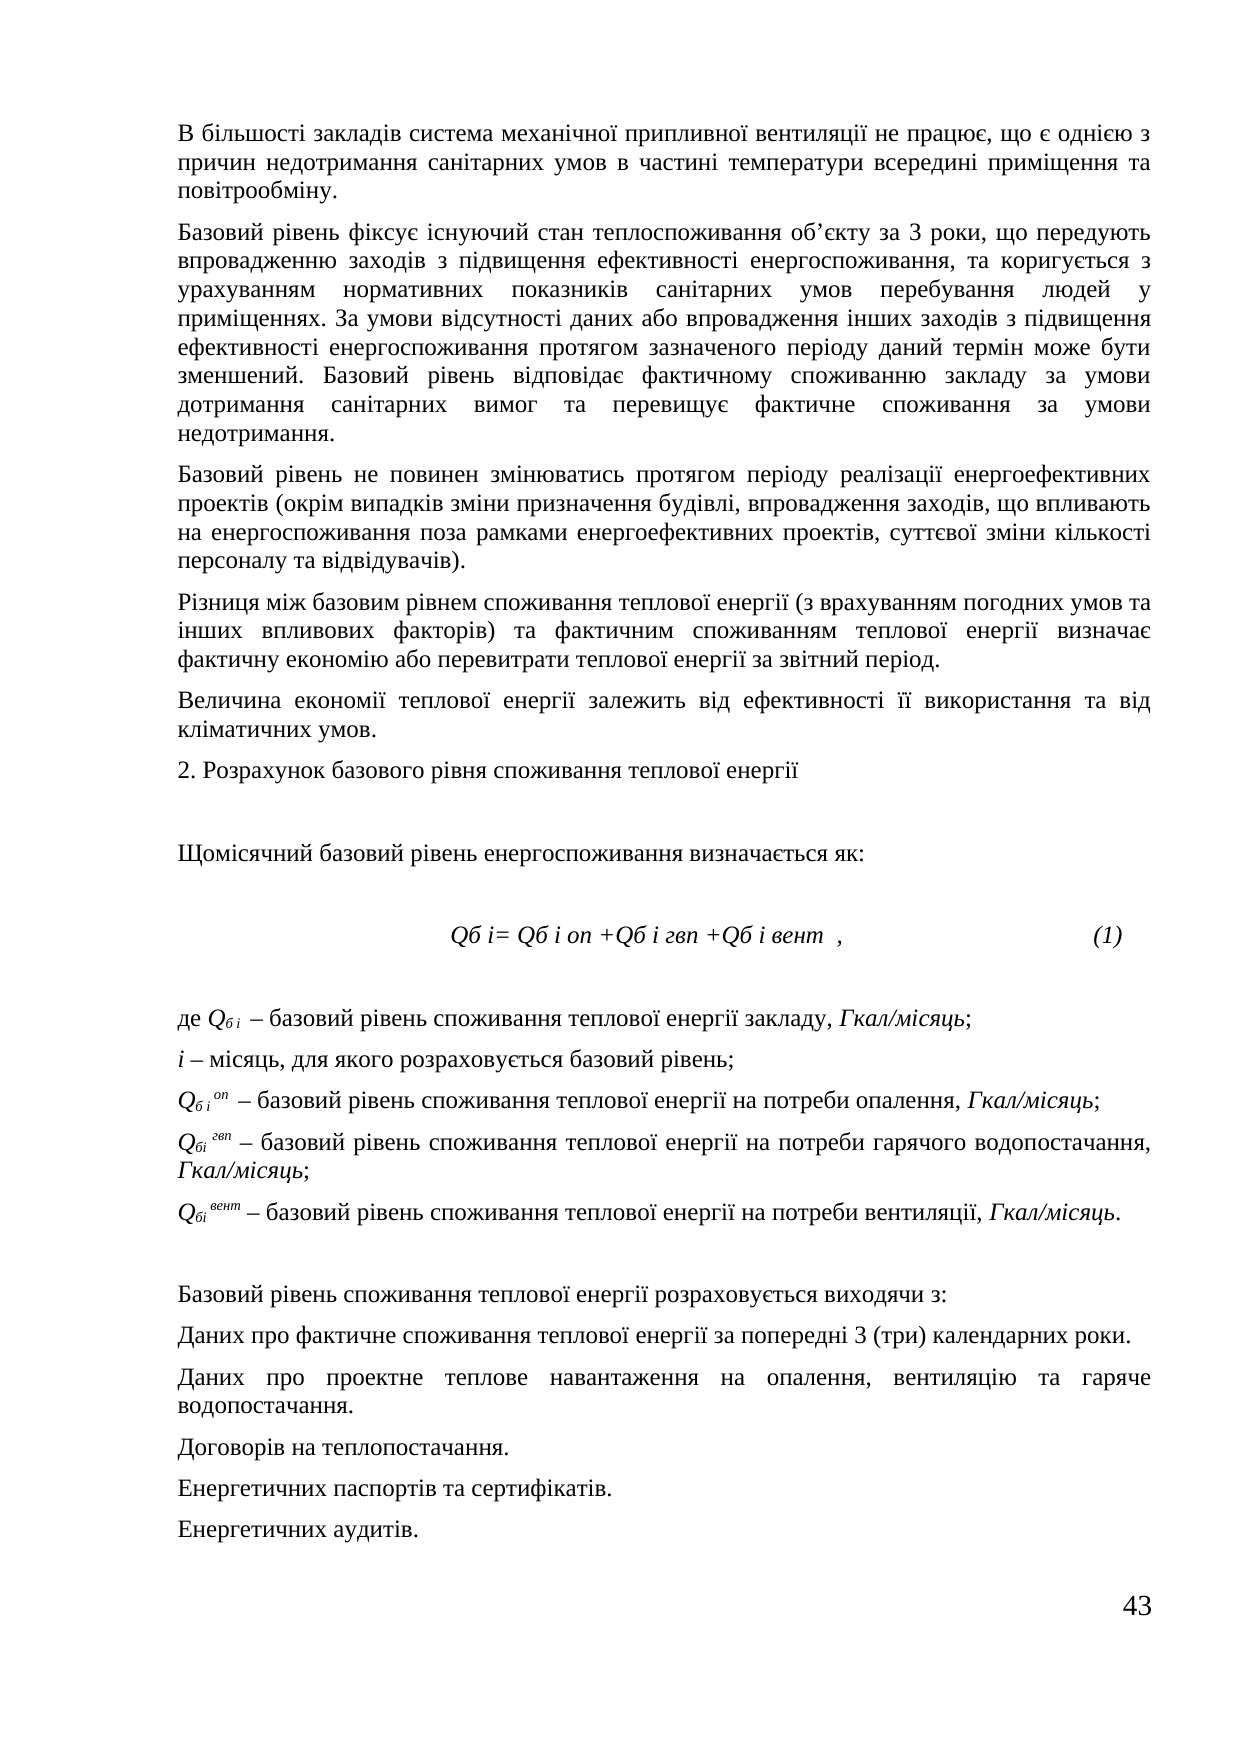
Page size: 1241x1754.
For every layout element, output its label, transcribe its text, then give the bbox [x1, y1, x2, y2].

text Qб і= Qб і оп +Qб і гвп +Qб і вент , (1) [252, 921, 1152, 949]
text Базовий рівень фіксує існуючий стан теплоспоживання об’єкту за 3 роки, що передують впровадженню заходів з підвищення ефективності енергоспоживання, та коригується з урахуванням нормативних показників санітарних умов перебування людей у приміщеннях. За умови відсутності даних або впровадження інших заходів з підвищення ефективності енергоспоживання протягом зазначеного періоду даний термін може бути зменшений. Базовий рівень відповідає фактичному споживанню закладу за умови дотримання санітарних вимог та перевищує фактичне споживання за умови недотримання. [177, 217, 1152, 447]
text Величина економії теплової енергії залежить від ефективності її використання та від кліматичних умов. [177, 686, 1152, 743]
text Енергетичних паспортів та сертифікатів. [177, 1473, 1152, 1502]
text Щомісячний базовий рівень енергоспоживання визначається як: [177, 838, 1152, 867]
text Енергетичних аудитів. [177, 1514, 1152, 1543]
text 2. Розрахунок базового рівня споживання теплової енергії [177, 756, 1152, 784]
text Базовий рівень не повинен змінюватись протягом періоду реалізації енергоефективних проектів (окрім випадків зміни призначення будівлі, впровадження заходів, що впливають на енергоспоживання поза рамками енергоефективних проектів, суттєвої зміни кількості персоналу та відвідувачів). [177, 459, 1152, 574]
text В більшості закладів система механічної припливної вентиляції не працює, що є однією з причин недотримання санітарних умов в частині температури всередині приміщення та повітрообміну. [177, 118, 1152, 204]
text де Qб і – базовий рівень споживання теплової енергії закладу, Гкал/місяць; [177, 1003, 1152, 1032]
text Qб і оп – базовий рівень споживання теплової енергії на потреби опалення, Гкал/місяць; [177, 1086, 1152, 1114]
text i – місяць, для якого розраховується базовий рівень; [177, 1044, 1152, 1073]
text Qбі гвп – базовий рівень споживання теплової енергії на потреби гарячого водопостачання, Гкал/місяць; [177, 1127, 1152, 1184]
text Даних про фактичне споживання теплової енергії за попередні 3 (три) календарних роки. [177, 1321, 1152, 1349]
text Базовий рівень споживання теплової енергії розраховується виходячи з: [177, 1279, 1152, 1308]
text Даних про проектне теплове навантаження на опалення, вентиляцію та гаряче водопостачання. [177, 1362, 1152, 1419]
text Qбі вент – базовий рівень споживання теплової енергії на потреби вентиляції, Гкал/місяць. [177, 1197, 1152, 1226]
text Договорів на теплопостачання. [177, 1432, 1152, 1461]
text Різниця між базовим рівнем споживання теплової енергії (з врахуванням погодних умов та інших впливових факторів) та фактичним споживанням теплової енергії визначає фактичну економію або перевитрати теплової енергії за звітний період. [177, 587, 1152, 673]
